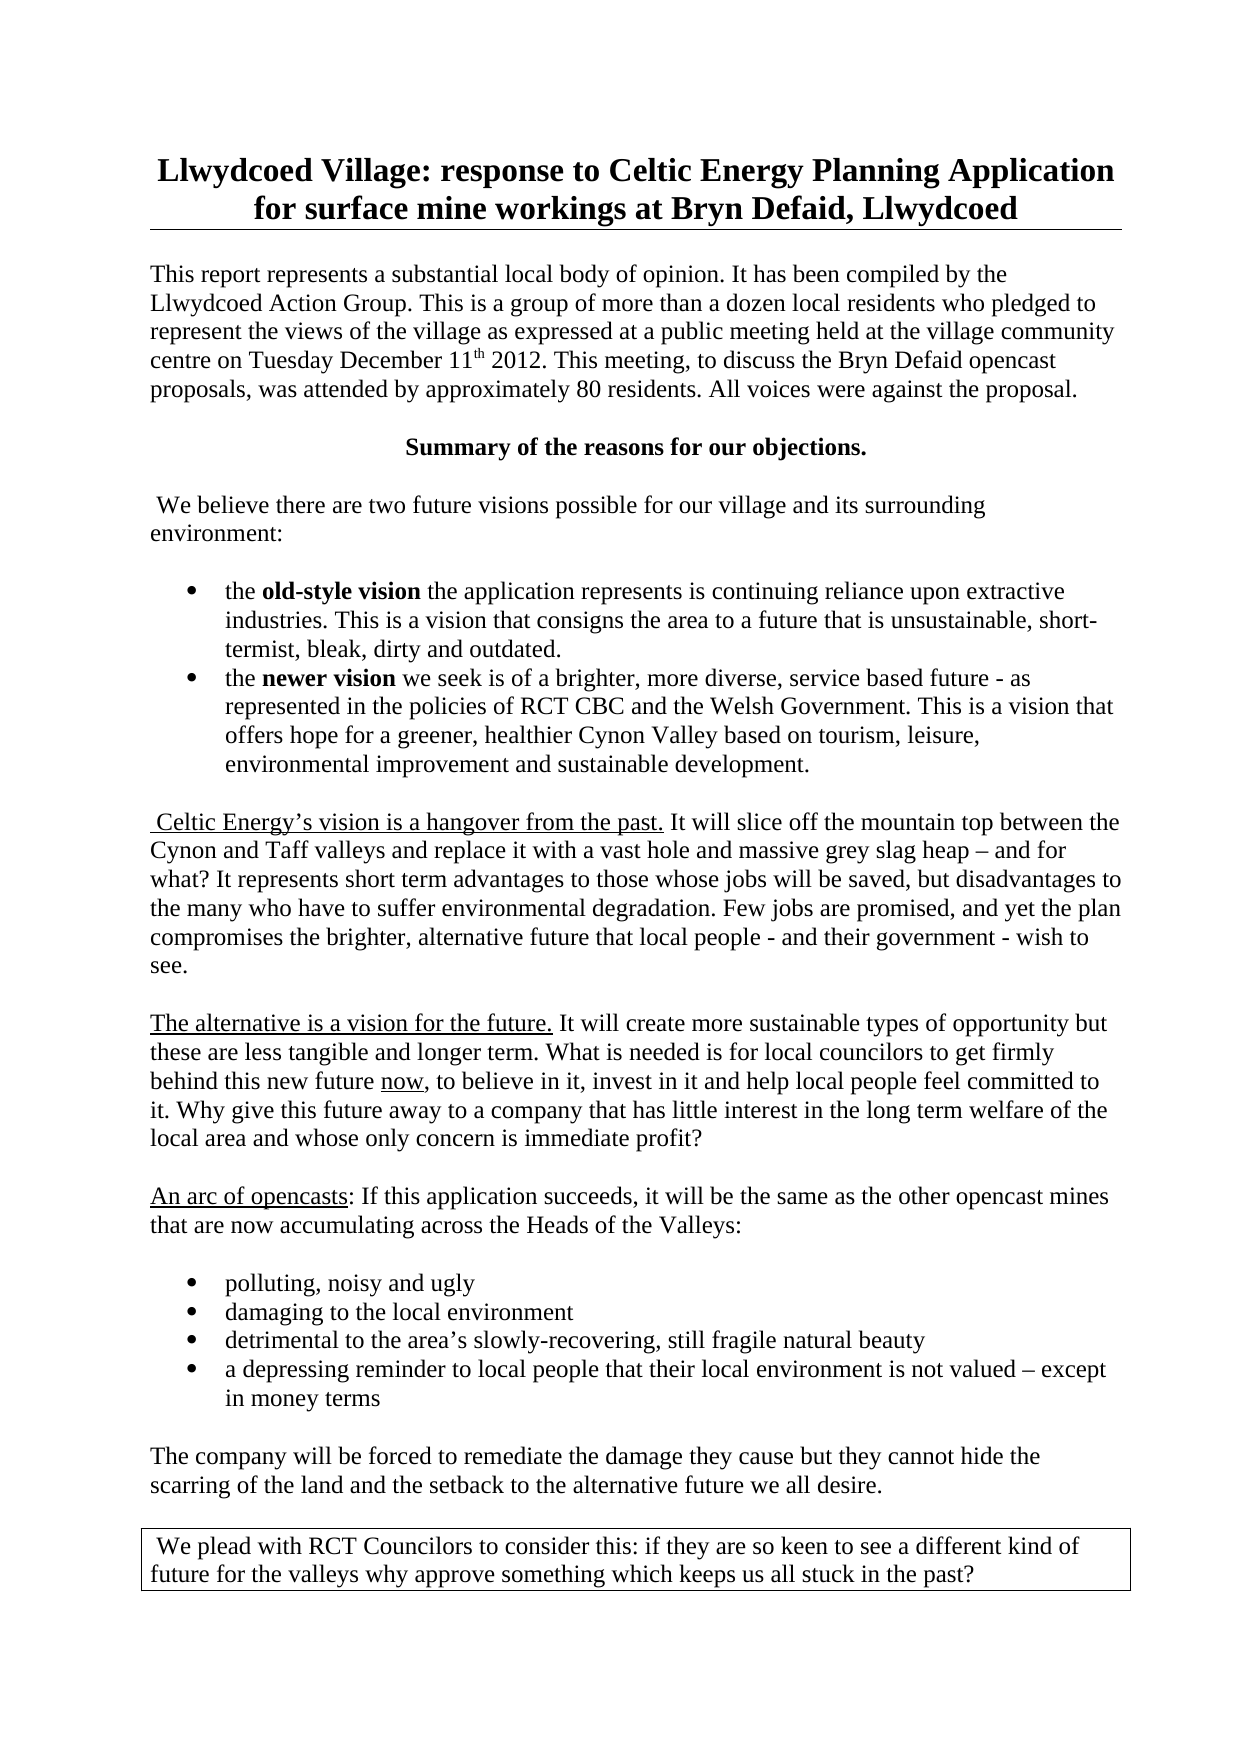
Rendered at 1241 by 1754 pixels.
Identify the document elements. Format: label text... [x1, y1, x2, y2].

text The company will be forced to remediate the damage they cause but they cannot hide the scarring of the land and the setback to the alternative future we all desire. [150, 1441, 1122, 1498]
text Celtic Energy’s vision is a hangover from the past. It will slice off the mountain top between the Cynon and Taff valleys and replace it with a vast hole and massive grey slag heap – and for what? It represents short term advantages to those whose jobs will be saved, but disadvantages to the many who have to suffer environmental degradation. Few jobs are promised, and yet the plan compromises the brighter, alternative future that local people - and their government - wish to see. [150, 807, 1122, 979]
text We believe there are two future visions possible for our village and its surrounding environment: [150, 490, 1122, 547]
list detrimental to the area’s slowly-recovering, still fragile natural beauty [187, 1326, 1122, 1354]
list damaging to the local environment [187, 1297, 1122, 1326]
list the newer vision we seek is of a brighter, more diverse, service based future - as represented in the policies of RCT CBC and the Welsh Government. This is a vision that offers hope for a greener, healthier based on tourism, leisure, environmental improvement and sustainable development. [187, 663, 1122, 778]
text The alternative is a vision for the future. It will create more sustainable types of opportunity but these are less tangible and longer term. What is needed is for local councilors to get firmly behind this new future now, to believe in it, invest in it and help local people feel committed to it. Why give this future away to a company that has little interest in the long term welfare of the local area and whose only concern is immediate profit? [150, 1008, 1122, 1152]
text This report represents a substantial local body of opinion. It has been compiled by the Llwydcoed Action Group. This is a group of more than a dozen local residents who pledged to represent the views of the village as expressed at a public meeting held at the village community centre on Tuesday December 11th 2012. This meeting, to discuss the Bryn Defaid opencast proposals, was attended by approximately 80 residents. All voices were against the proposal. [150, 259, 1122, 403]
list a depressing reminder to local people that their local environment is not valued – except in money terms [187, 1354, 1122, 1412]
list the old-style vision the application represents is continuing reliance upon extractive industries. This is a vision that consigns the area to a future that is unsustainable, short-termist, bleak, dirty and outdated. [187, 576, 1122, 663]
text An arc of opencasts: If this application succeeds, it will be the same as the other opencast mines that are now accumulating across the Heads of the Valleys: [150, 1181, 1122, 1239]
text Summary of the reasons for our objections. [150, 432, 1122, 461]
text We plead with RCT Councilors to consider this: if they are so keen to see a different kind of future for the valleys why approve something which keeps us all stuck in the past? [142, 1529, 1130, 1590]
text : response to Celtic Energy Planning Application for surface mine workings at Bryn Defaid, Llwydcoed [150, 150, 1122, 229]
list polluting, noisy and ugly [187, 1268, 1122, 1297]
